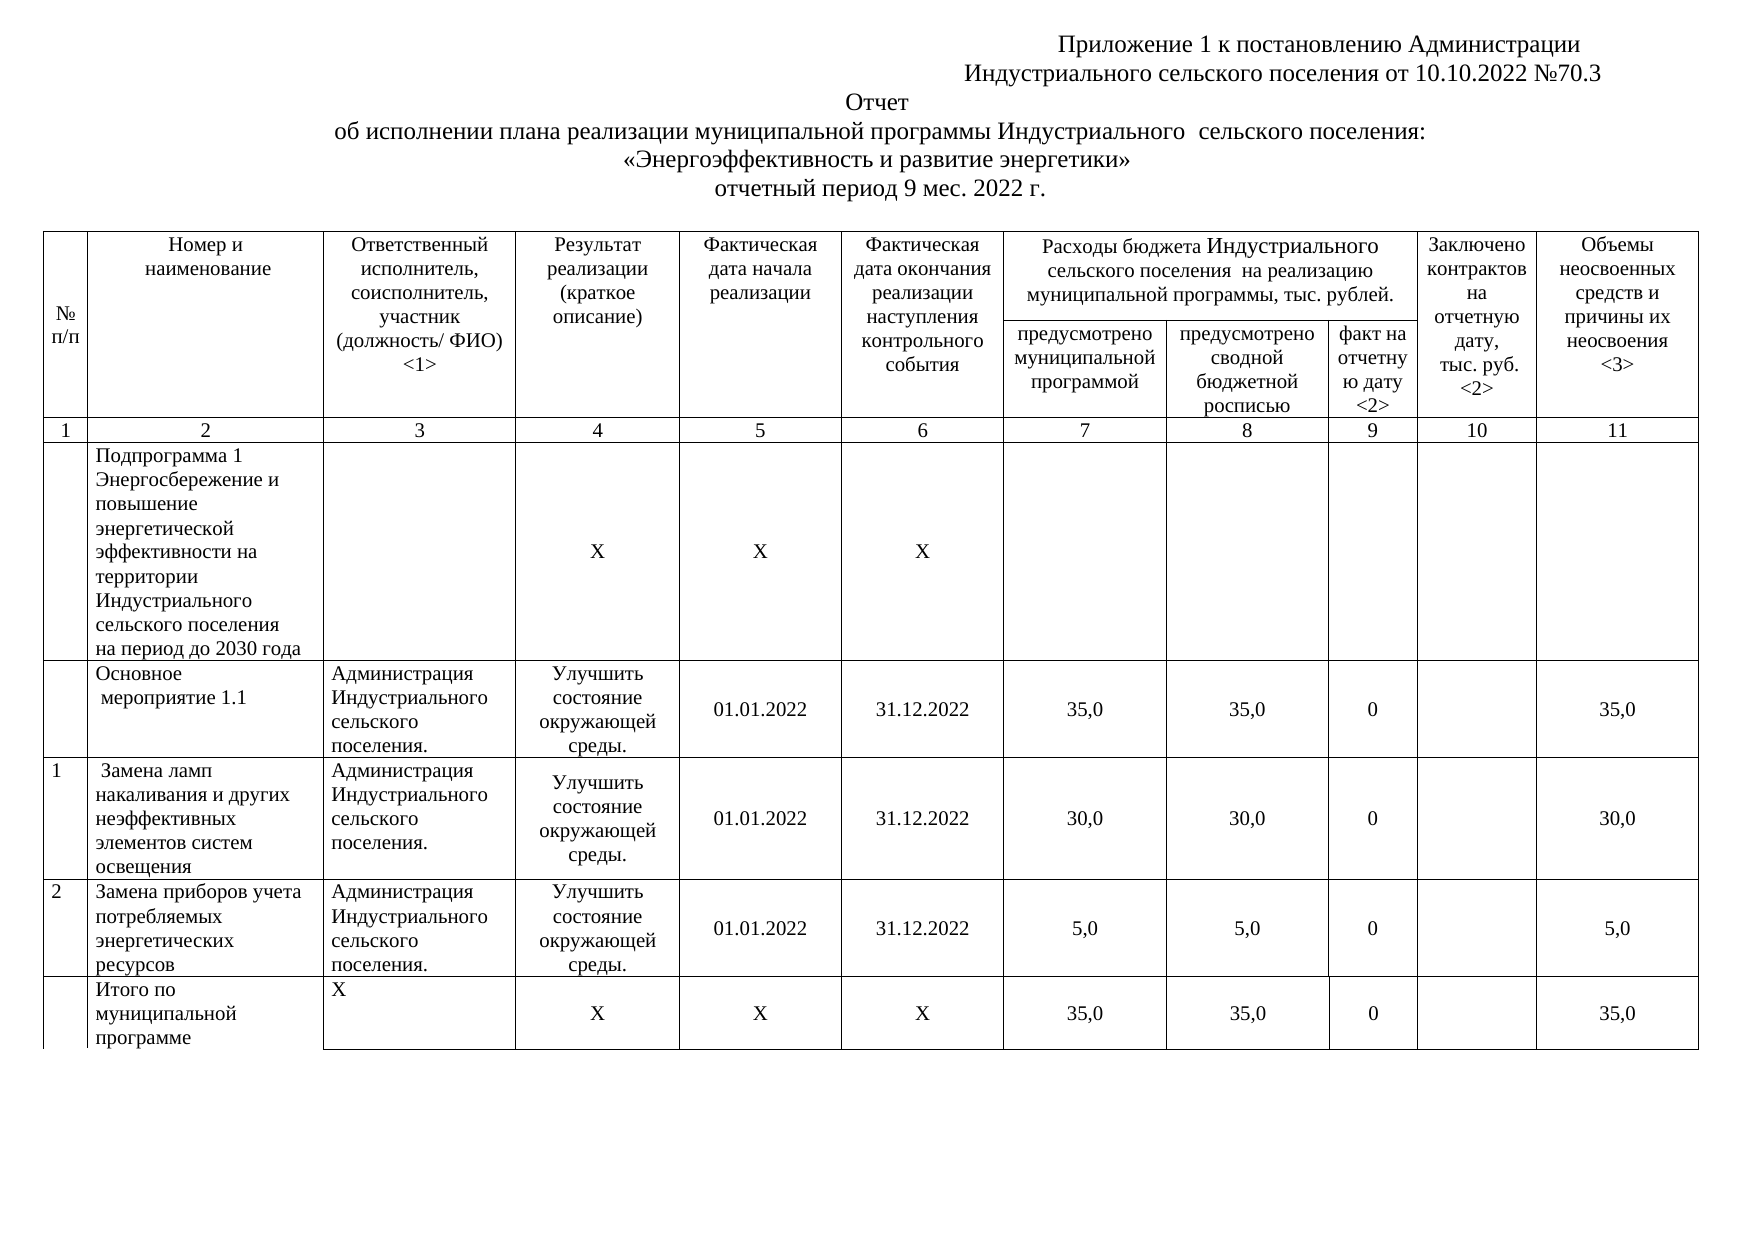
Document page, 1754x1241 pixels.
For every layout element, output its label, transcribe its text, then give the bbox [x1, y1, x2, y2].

table_header Результат реализации (краткое описание) [516, 232, 679, 417]
table_cell 01.01.2022 [680, 661, 841, 757]
table_cell Основное мероприятие 1.1 [88, 661, 323, 757]
text отчетный период 9 мес. 2022 г. [118, 173, 1636, 202]
table_cell Администрация Индустриального сельского поселения. [324, 880, 515, 976]
table_cell [1418, 977, 1536, 1049]
table_header Расходы бюджета Индустриального сельского поселения на реализацию муниципальной программы, тыс. рублей. [1004, 232, 1417, 320]
table_cell 35,0 [1537, 977, 1698, 1049]
table_cell 1 [44, 418, 87, 442]
table_cell [1329, 443, 1417, 660]
table_cell [324, 443, 515, 660]
table_cell 2 [44, 880, 87, 976]
table_cell 11 [1537, 418, 1698, 442]
table_cell [1418, 880, 1536, 976]
table_cell [44, 661, 87, 757]
table_cell 5 [680, 418, 841, 442]
table_header Ответственный исполнитель, соисполнитель, участник (должность/ ФИО) <1> [324, 232, 515, 417]
table_cell 35,0 [1004, 661, 1166, 757]
table_cell X [516, 977, 679, 1049]
table_cell Улучшить состояние окружающей среды. [516, 661, 679, 757]
text Приложение 1 к постановлению Администрации Индустриального сельского поселения от 10.10.2022 №70.3 [929, 29, 1636, 87]
table_cell [1418, 758, 1536, 878]
table_cell 31.12.2022 [842, 880, 1003, 976]
table_header № п/п [44, 232, 87, 417]
table_cell X [680, 977, 841, 1049]
table_cell Подпрограмма 1 Энергосбережение и повышение энергетической эффективности на территории Индустриального сельского поселения на период до 2030 года [88, 443, 323, 660]
table_cell предусмотрено сводной бюджетной росписью [1167, 321, 1328, 417]
table_cell [1418, 443, 1536, 660]
table_cell 35,0 [1167, 661, 1328, 757]
table_cell X [842, 443, 1003, 660]
table_cell Замена приборов учета потребляемых энергетических ресурсов [88, 880, 323, 976]
text Отчет [118, 87, 1636, 116]
table_cell [44, 977, 88, 1049]
table_cell 30,0 [1167, 758, 1328, 878]
table_cell 30,0 [1537, 758, 1698, 878]
table_cell X [324, 977, 515, 1049]
table_header Заключено контрактов на отчетную дату, тыс. руб. <2> [1418, 232, 1536, 417]
table_cell [1167, 443, 1328, 660]
table_cell [44, 443, 87, 660]
table_cell X [516, 443, 679, 660]
table_cell 7 [1004, 418, 1166, 442]
table_cell 5,0 [1167, 880, 1328, 976]
table_cell 1 [44, 758, 87, 878]
table_cell 2 [88, 418, 323, 442]
table_header Фактическая дата окончания реализации наступления контрольного события [842, 232, 1003, 417]
table_cell 35,0 [1004, 977, 1166, 1049]
table_cell 6 [842, 418, 1003, 442]
table_cell 35,0 [1537, 661, 1698, 757]
table_cell 30,0 [1004, 758, 1166, 878]
table_cell 31.12.2022 [842, 758, 1003, 878]
table_cell X [680, 443, 841, 660]
table_cell предусмотрено муниципальной программой [1004, 321, 1166, 417]
table_cell факт на отчетную дату <2> [1329, 321, 1417, 417]
table_cell X [842, 977, 1003, 1049]
table_cell 31.12.2022 [842, 661, 1003, 757]
table_cell 0 [1330, 977, 1417, 1049]
table_cell [1418, 661, 1536, 757]
table_cell 0 [1329, 880, 1417, 976]
table_cell 35,0 [1167, 977, 1329, 1049]
table_header Фактическая дата начала реализации [680, 232, 841, 417]
table_cell Итого по муниципальной программе [88, 977, 323, 1049]
table_cell Улучшить состояние окружающей среды. [516, 880, 679, 976]
table_cell [1004, 443, 1166, 660]
table_header Объемы неосвоенных средств и причины их неосвоения <3> [1537, 232, 1698, 417]
table_cell 01.01.2022 [680, 758, 841, 878]
table_header Номер и наименование [88, 232, 323, 417]
table_cell Администрация Индустриального сельского поселения. [324, 758, 515, 878]
text об исполнении плана реализации муниципальной программы Индустриального сельского поселения: [118, 116, 1636, 144]
table_cell 0 [1329, 661, 1417, 757]
table_cell 01.01.2022 [680, 880, 841, 976]
table_cell Улучшить состояние окружающей среды. [516, 758, 679, 878]
table_cell 10 [1418, 418, 1536, 442]
table_cell Замена ламп накаливания и других неэффективных элементов систем освещения [88, 758, 323, 878]
table_cell 5,0 [1537, 880, 1698, 976]
table_cell 5,0 [1004, 880, 1166, 976]
table_cell 3 [324, 418, 515, 442]
table_cell [1537, 443, 1698, 660]
table_cell Администрация Индустриального сельского поселения. [324, 661, 515, 757]
table_cell 8 [1167, 418, 1328, 442]
text «Энергоэффективность и развитие энергетики» [118, 144, 1636, 173]
table_cell 0 [1329, 758, 1417, 878]
table_cell 9 [1329, 418, 1417, 442]
table_cell 4 [516, 418, 679, 442]
